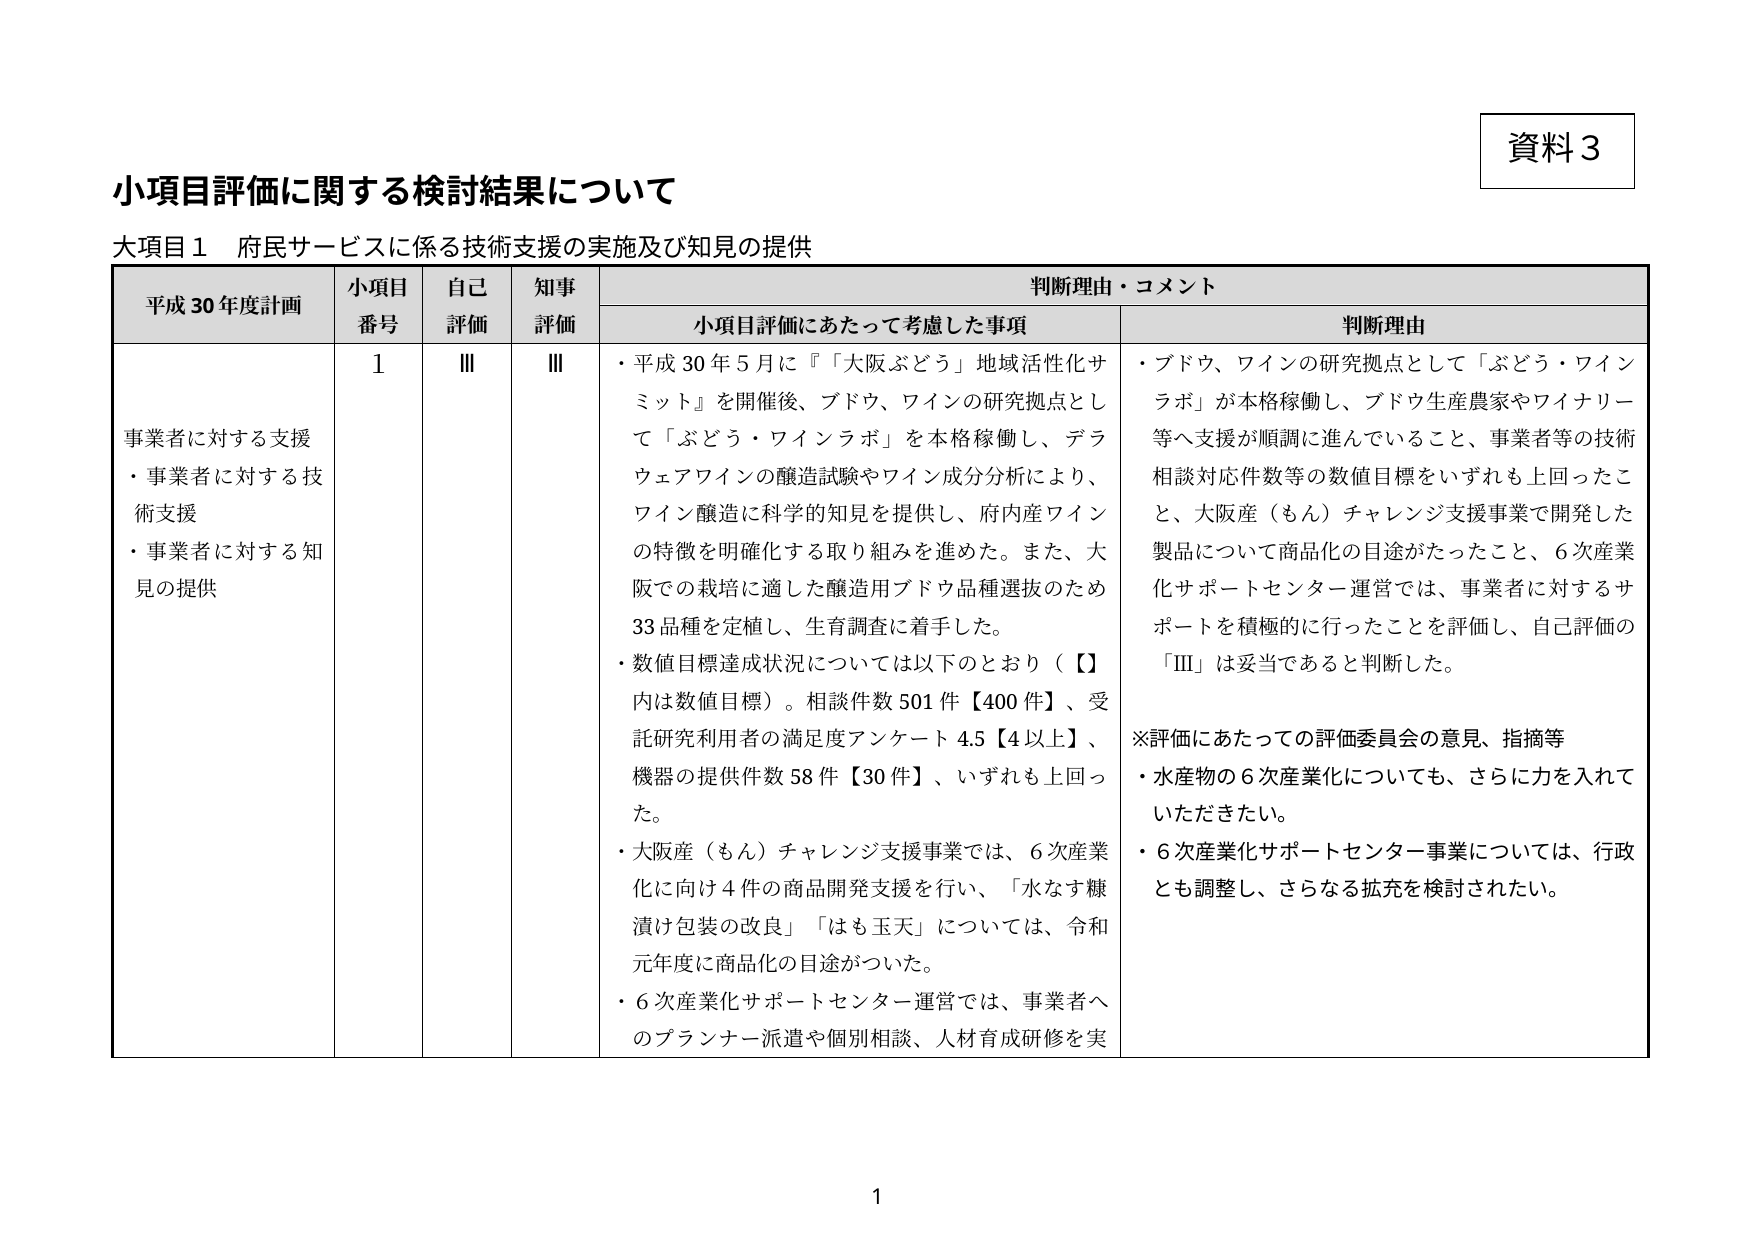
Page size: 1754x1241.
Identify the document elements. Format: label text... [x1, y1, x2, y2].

table_cell １ [335, 344, 422, 1057]
table_header 知事 評価 [512, 267, 599, 343]
table_header 平成30年度計画 [114, 267, 334, 343]
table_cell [114, 344, 334, 1057]
table_cell Ⅲ [423, 344, 511, 1057]
table_header 小項目 番号 [335, 267, 422, 343]
text 小項目評価に関する検討結果について [112, 151, 1641, 226]
table_header 判断理由・コメント [600, 267, 1647, 304]
table_header 自己 評価 [423, 267, 511, 343]
table_cell 小項目評価にあたって考慮した事項 [600, 306, 1120, 343]
table_cell Ⅲ [512, 344, 599, 1057]
text 大項目１ 府民サービスに係る技術支援の実施及び知見の提供 [112, 226, 1641, 264]
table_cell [1121, 344, 1647, 1057]
table_cell 判断理由 [1121, 306, 1647, 343]
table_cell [600, 344, 1120, 1057]
